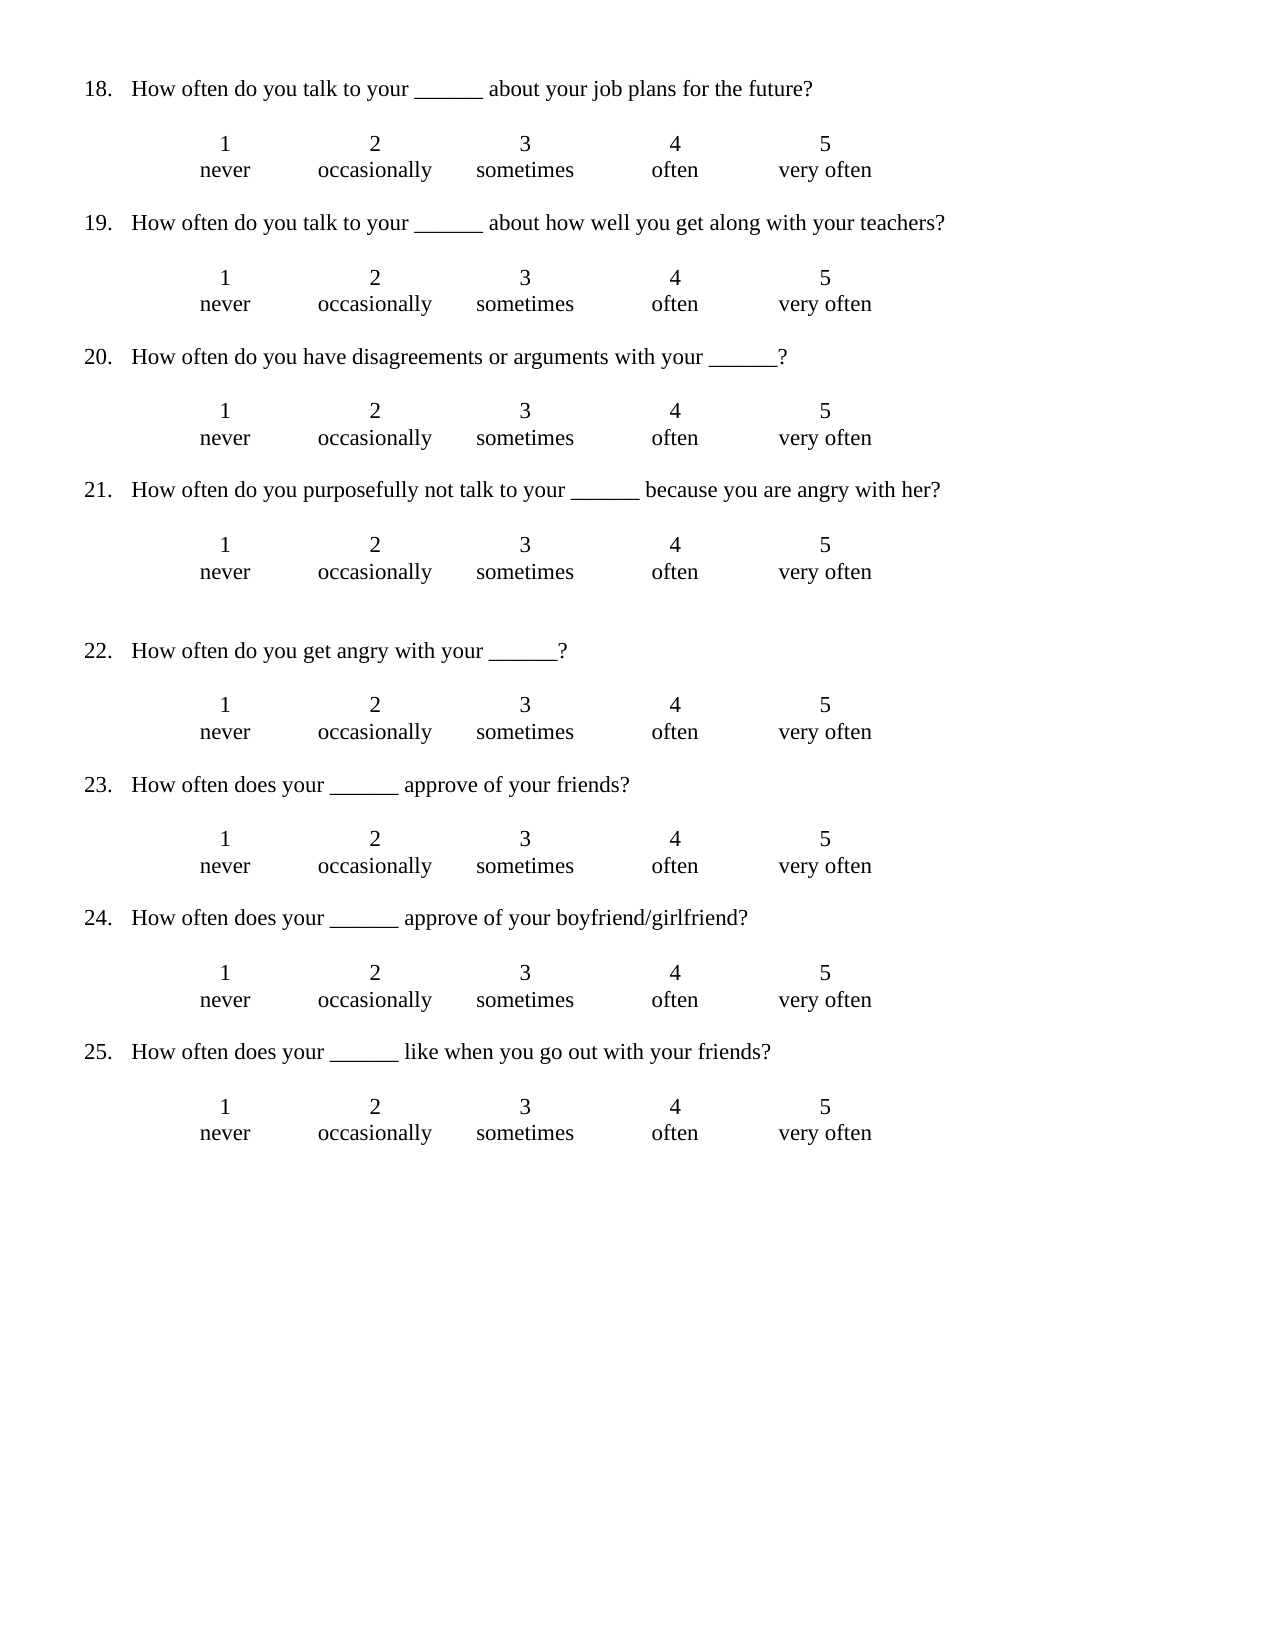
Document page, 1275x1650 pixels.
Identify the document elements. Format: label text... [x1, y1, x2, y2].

text never occasionally sometimes often very often [75, 852, 1200, 878]
text 24. How often does your ______ approve of your boyfriend/girlfriend? [75, 904, 1200, 931]
text never occasionally sometimes often very often [75, 290, 1200, 316]
text 1 2 3 4 5 [75, 692, 1200, 718]
text 19. How often do you talk to your ______ about how well you get along with your teachers? [75, 209, 1200, 235]
text 1 2 3 4 5 [75, 397, 1200, 424]
text 18. How often do you talk to your ______ about your job plans for the future? [75, 75, 1200, 101]
text never occasionally sometimes often very often [75, 1119, 1200, 1146]
text 1 2 3 4 5 [75, 825, 1200, 852]
text never occasionally sometimes often very often [75, 558, 1200, 584]
text 1 2 3 4 5 [75, 531, 1200, 558]
text 25. How often does your ______ like when you go out with your friends? [75, 1038, 1200, 1065]
text 1 2 3 4 5 [75, 130, 1200, 156]
text 22. How often do you get angry with your ______? [75, 637, 1200, 663]
text 20. How often do you have disagreements or arguments with your ______? [75, 343, 1200, 369]
text never occasionally sometimes often very often [75, 424, 1200, 450]
text 1 2 3 4 5 [75, 1093, 1200, 1119]
text never occasionally sometimes often very often [75, 718, 1200, 744]
text 21. How often do you purposefully not talk to your ______ because you are angry with her? [75, 477, 1200, 503]
text 23. How often does your ______ approve of your friends? [75, 771, 1200, 797]
text never occasionally sometimes often very often [75, 986, 1200, 1012]
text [75, 156, 1200, 182]
text 1 2 3 4 5 [75, 959, 1200, 986]
text 1 2 3 4 5 [75, 264, 1200, 290]
